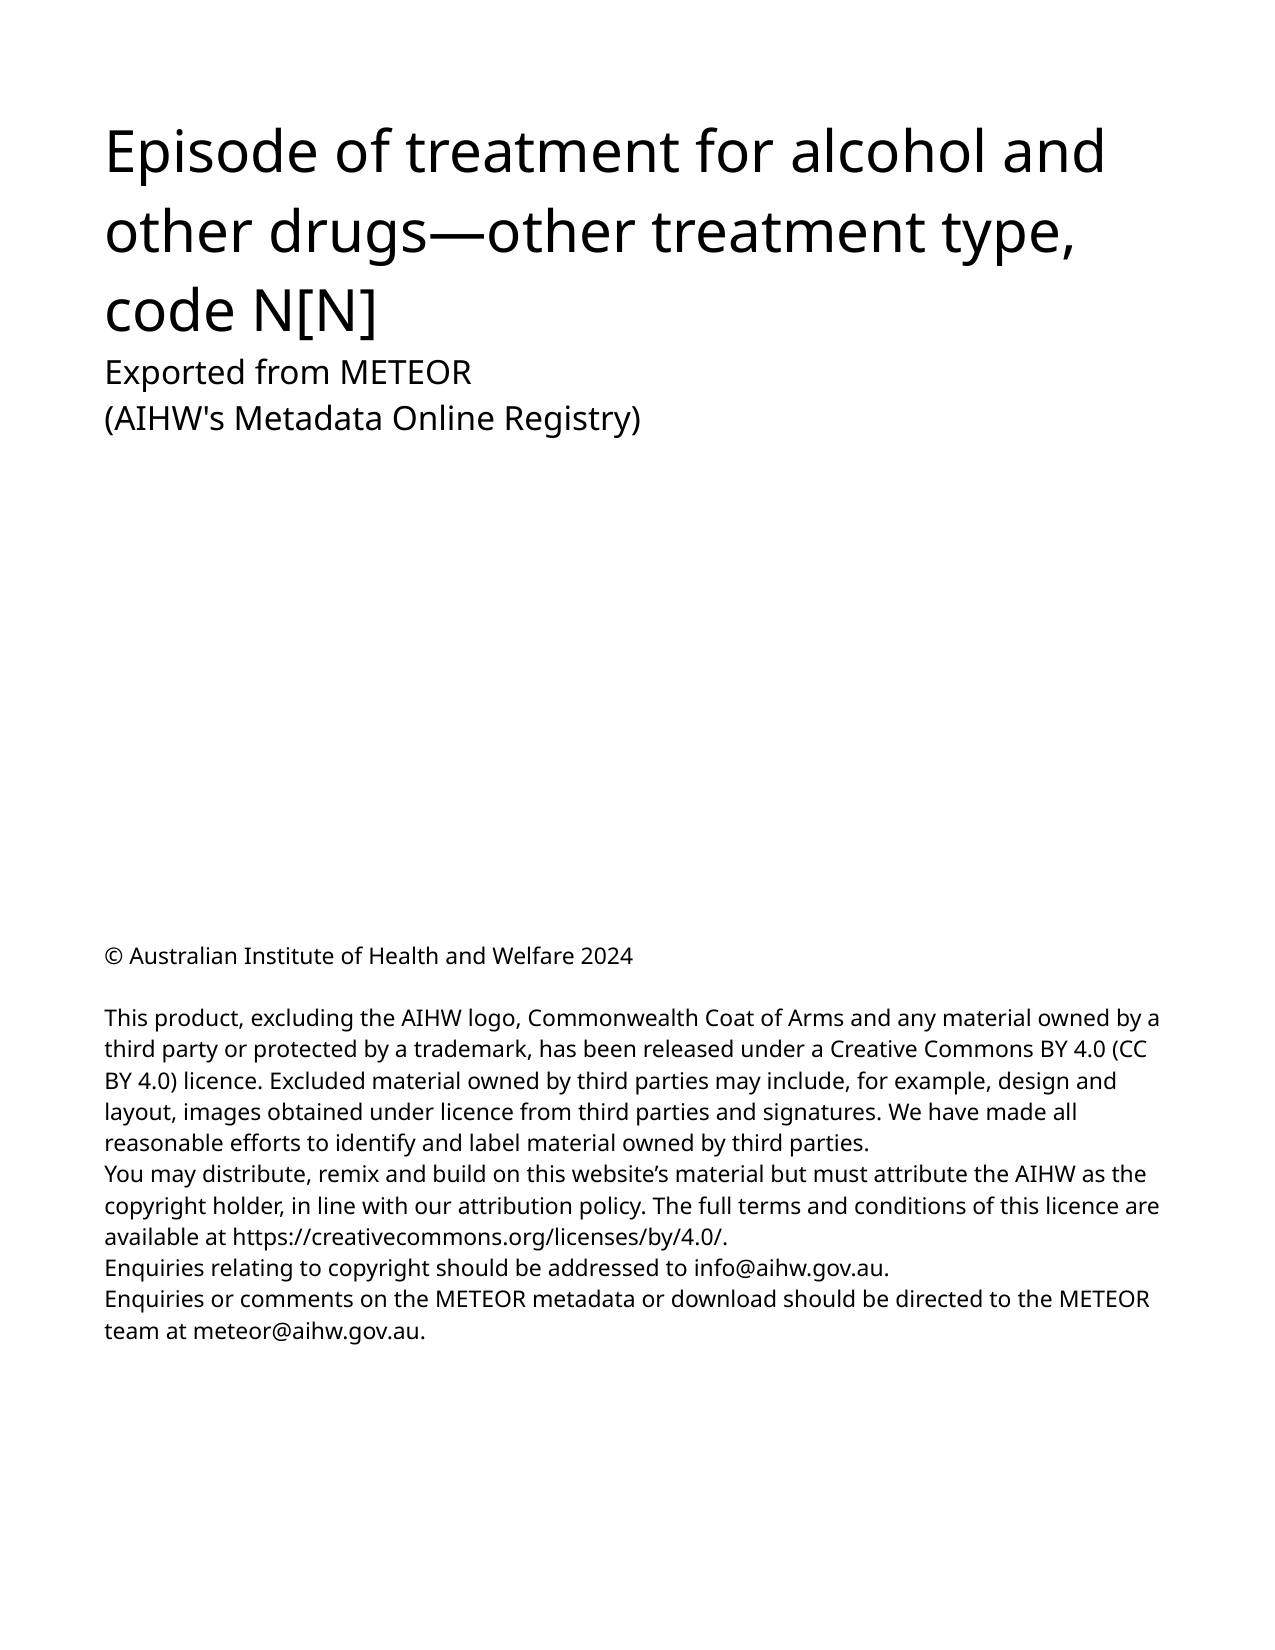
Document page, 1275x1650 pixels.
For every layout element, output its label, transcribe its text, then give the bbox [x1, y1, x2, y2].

text Enquiries or comments on the METEOR metadata or download should be directed to the METEOR team at meteor@aihw.gov.au. [104, 1283, 1171, 1346]
text You may distribute, remix and build on this website’s material but must attribute the AIHW as the copyright holder, in line with our attribution policy. The full terms and conditions of this licence are available at https://creativecommons.org/licenses/by/4.0/. [104, 1158, 1171, 1252]
subtitle Exported from METEOR [104, 349, 1171, 394]
text This product, excluding the AIHW logo, Commonwealth Coat of Arms and any material owned by a third party or protected by a trademark, has been released under a Creative Commons BY 4.0 (CC BY 4.0) licence. Excluded material owned by third parties may include, for example, design and layout, images obtained under licence from third parties and signatures. We have made all reasonable efforts to identify and label material owned by third parties. [104, 1002, 1171, 1158]
title Episode of treatment for alcohol and other drugs—other treatment type, code N[N] [104, 110, 1171, 349]
subtitle (AIHW's Metadata Online Registry) [104, 394, 1171, 440]
text © Australian Institute of Health and Welfare 2024 [104, 940, 1171, 971]
text Enquiries relating to copyright should be addressed to info@aihw.gov.au. [104, 1252, 1171, 1283]
